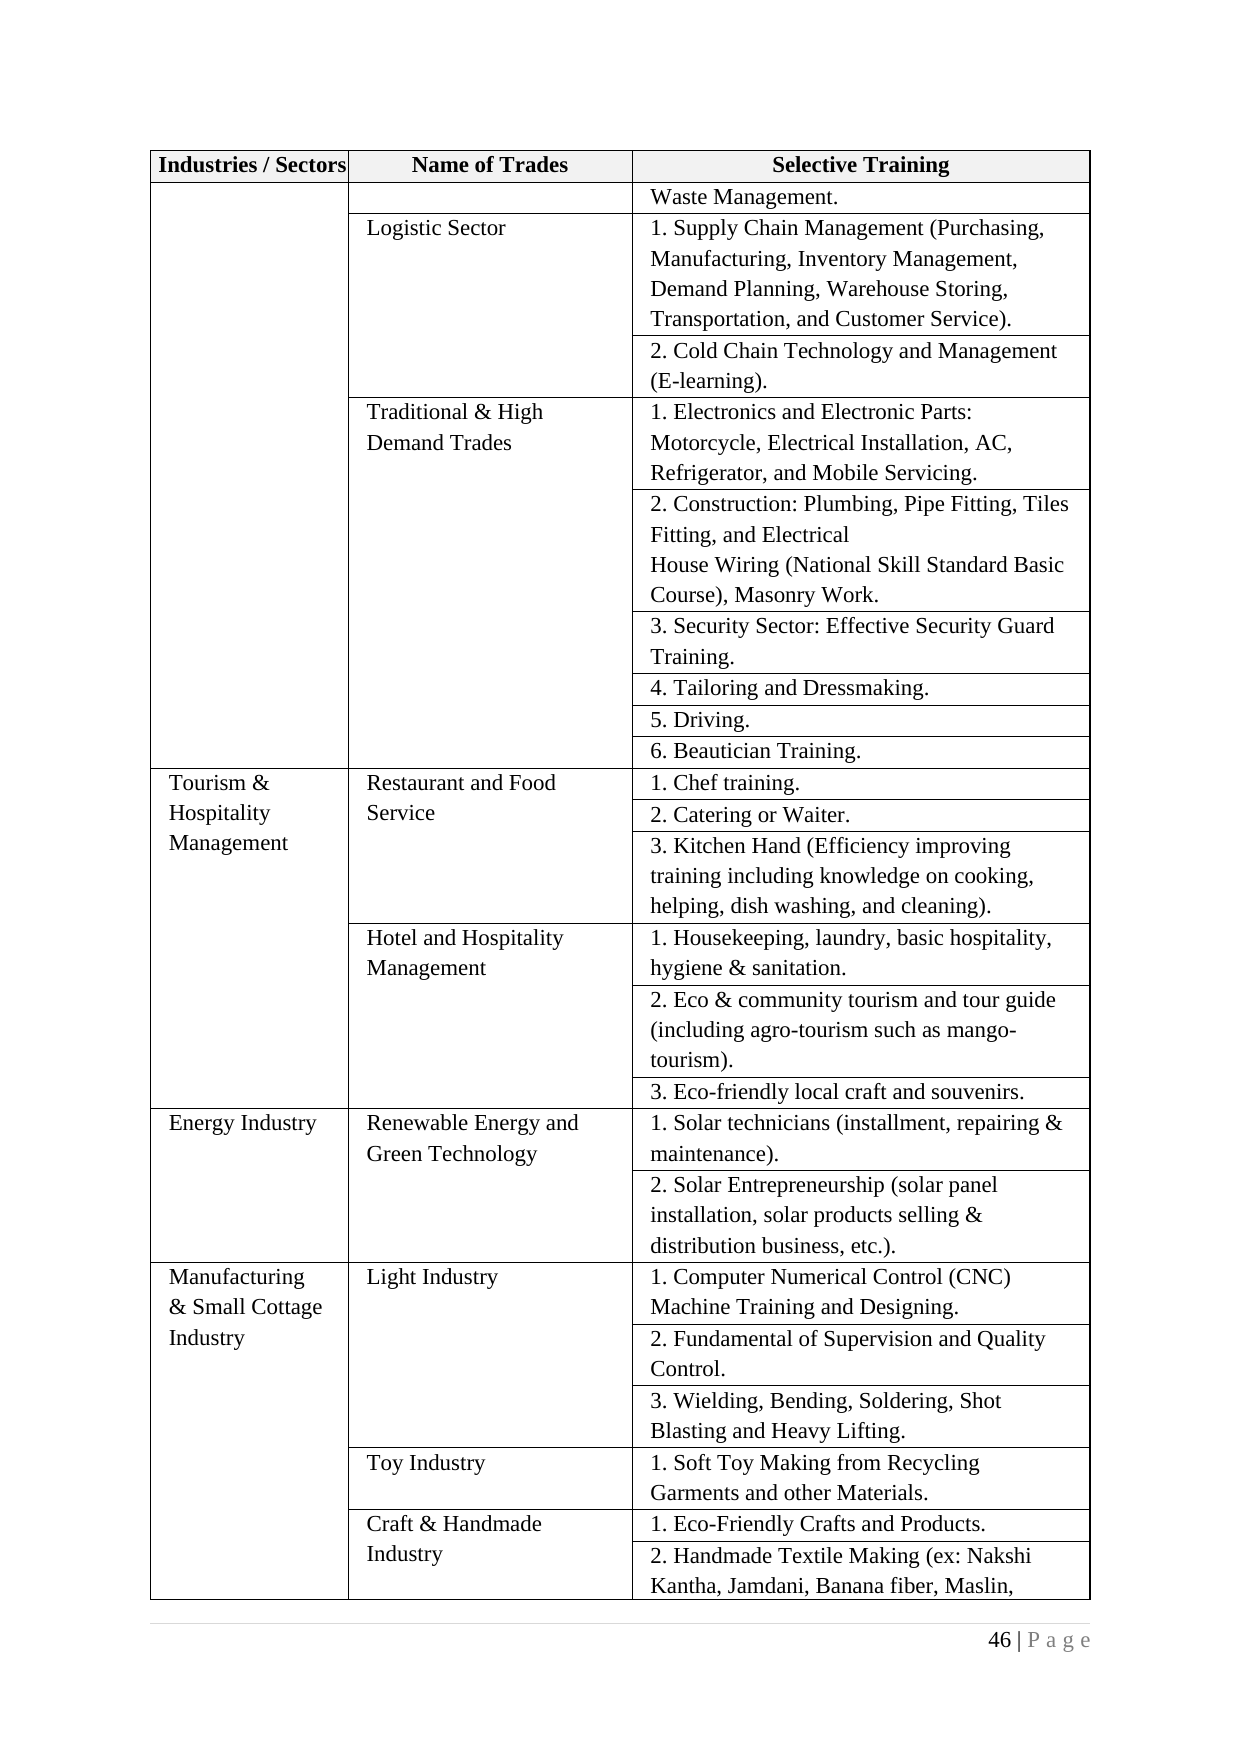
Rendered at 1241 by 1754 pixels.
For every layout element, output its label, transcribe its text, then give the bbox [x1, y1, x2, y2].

table_cell 1. Supply Chain Management (Purchasing, Manufacturing, Inventory Management, Demand Planning, Warehouse Storing, Transportation, and Customer Service). [633, 214, 1089, 335]
table_cell Manufacturing & Small Cottage Industry [151, 1263, 348, 1598]
table_cell 2. Eco & community tourism and tour guide (including agro-tourism such as mango-tourism). [633, 986, 1089, 1077]
table_header Selective Training [633, 151, 1089, 182]
table_cell 3. Kitchen Hand (Efficiency improving training including knowledge on cooking, helping, dish washing, and cleaning). [633, 832, 1089, 923]
table_cell Toy Industry [349, 1448, 632, 1509]
table_cell 2. Solar Entrepreneurship (solar panel installation, solar products selling & distribution business, etc.). [633, 1171, 1089, 1262]
table_cell 3. Eco-friendly local craft and souvenirs. [633, 1078, 1089, 1108]
table_cell 5. Driving. [633, 706, 1089, 736]
table_header Name of Trades [349, 151, 632, 182]
table_cell 4. Tailoring and Dressmaking. [633, 674, 1089, 704]
table_cell Traditional & High Demand Trades [349, 398, 632, 768]
table_cell 1. Housekeeping, laundry, basic hospitality, hygiene & sanitation. [633, 924, 1089, 984]
table_cell Logistic Sector [349, 214, 632, 397]
table_cell 1. Eco-Friendly Crafts and Products. [633, 1510, 1089, 1541]
table_cell 1. Electronics and Electronic Parts: Motorcycle, Electrical Installation, AC, Refrigerator, and Mobile Servicing. [633, 398, 1089, 489]
table_cell 3. Security Sector: Effective Security Guard Training. [633, 612, 1089, 673]
table_cell Restaurant and Food Service [349, 769, 632, 923]
table_header Industries / Sectors [151, 151, 348, 182]
table_cell 1. Computer Numerical Control (CNC) Machine Training and Designing. [633, 1263, 1089, 1324]
table_cell Renewable Energy and Green Technology [349, 1109, 632, 1262]
table_cell 2. Cold Chain Technology and Management (E-learning). [633, 336, 1089, 397]
table_cell 2. Catering or Waiter. [633, 800, 1089, 831]
table_cell Light Industry [349, 1263, 632, 1447]
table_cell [633, 1542, 1089, 1598]
table_cell 3. Wielding, Bending, Soldering, Shot Blasting and Heavy Lifting. [633, 1386, 1089, 1447]
table_cell 1. Solar technicians (installment, repairing & maintenance). [633, 1109, 1089, 1170]
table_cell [633, 183, 1089, 213]
table_cell Energy Industry [151, 1109, 348, 1262]
table_cell Hotel and Hospitality Management [349, 924, 632, 1108]
table_cell 6. Beautician Training. [633, 737, 1089, 768]
table_cell Craft & Handmade Industry [349, 1510, 632, 1598]
table_cell 2. Fundamental of Supervision and Quality Control. [633, 1325, 1089, 1385]
table_cell 2. Construction: Plumbing, Pipe Fitting, Tiles Fitting, and Electrical House Wiring (National Skill Standard Basic Course), Masonry Work. [633, 490, 1089, 611]
table_cell 1. Soft Toy Making from Recycling Garments and other Materials. [633, 1448, 1089, 1509]
table_cell 1. Chef training. [633, 769, 1089, 799]
table_cell Tourism & Hospitality Management [151, 769, 348, 1108]
